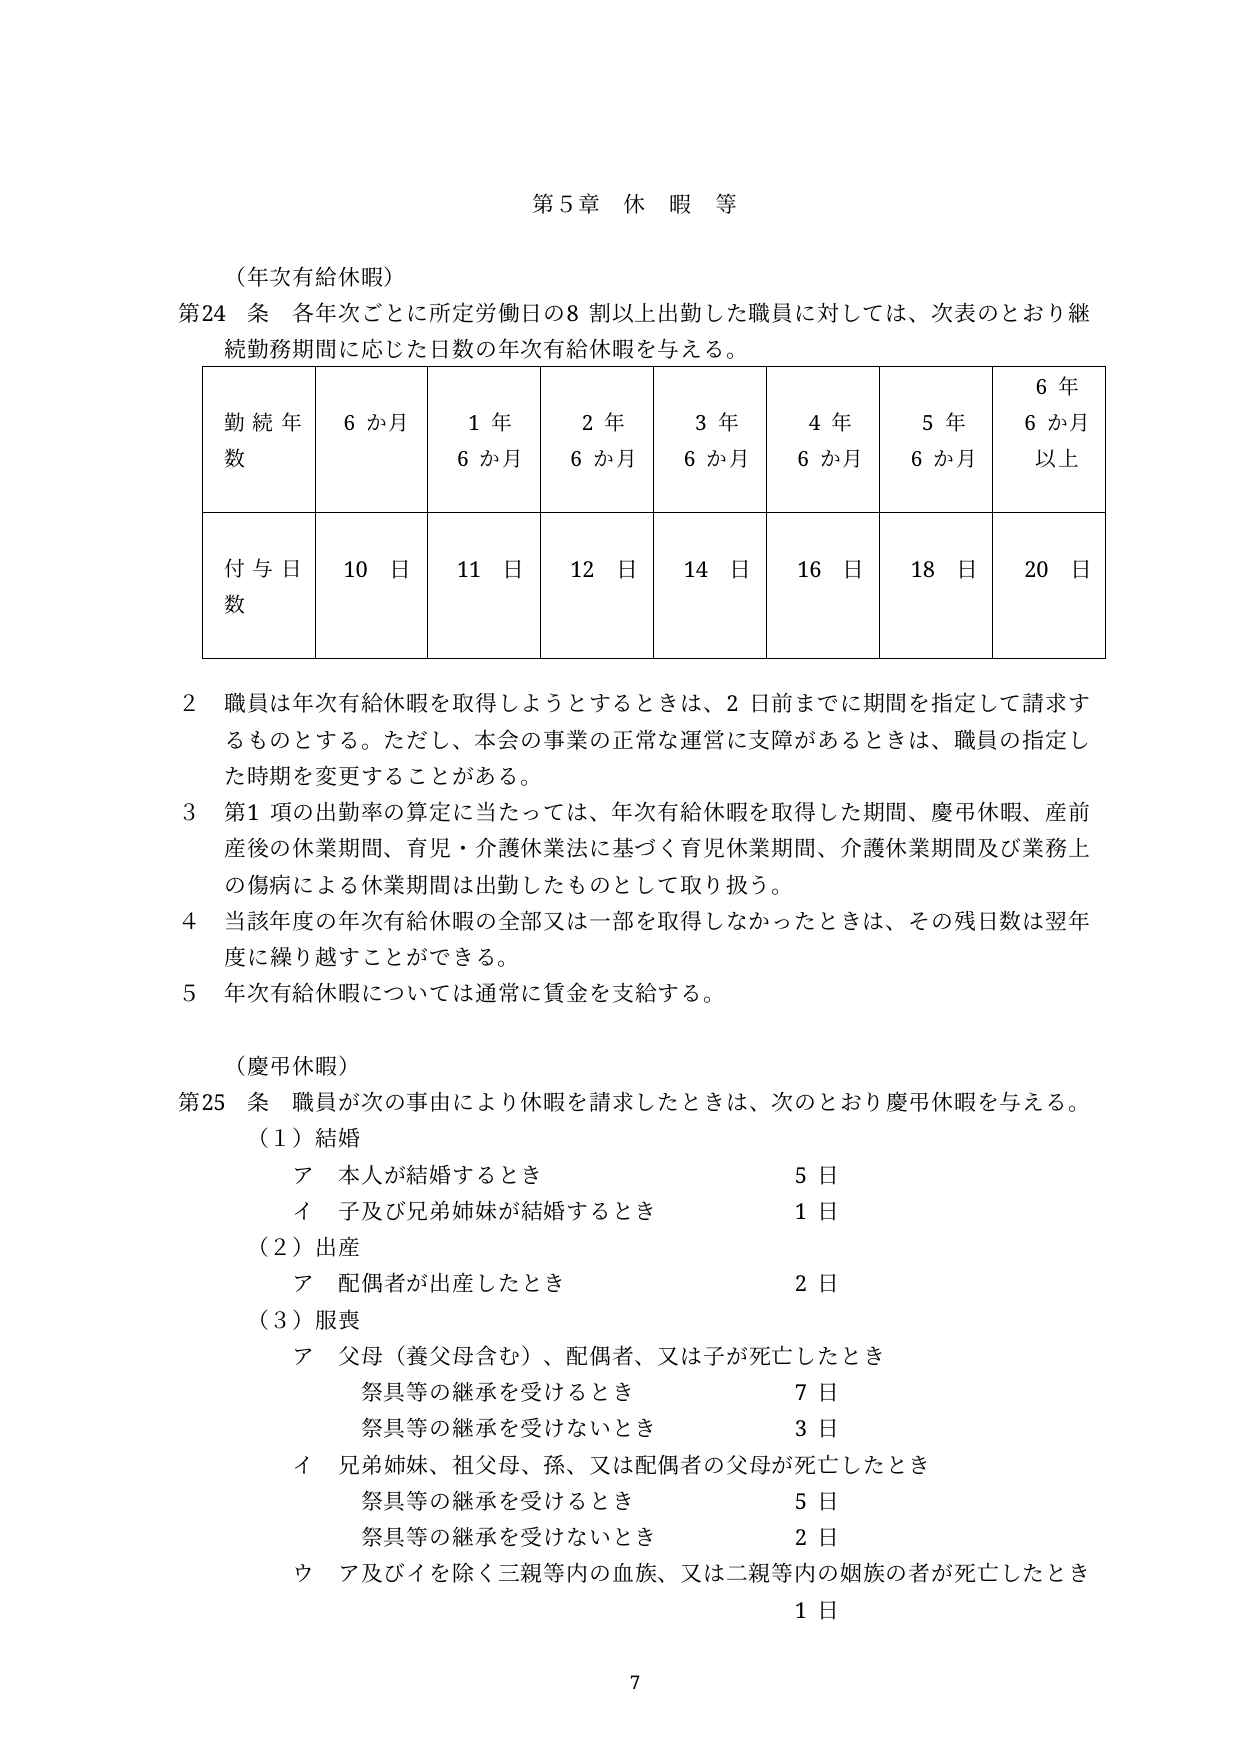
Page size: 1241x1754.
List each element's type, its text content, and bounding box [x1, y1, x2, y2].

text 祭具等の継承を受けないとき 2日 [201, 1518, 1091, 1554]
table_header 6か月 [316, 367, 427, 512]
text （１）結婚 [201, 1119, 1091, 1156]
text ア 配偶者が出産したとき 2日 [224, 1264, 1091, 1301]
table_cell 11日 [428, 513, 540, 658]
text 祭具等の継承を受けないとき 3日 [201, 1409, 1091, 1446]
text イ 子及び兄弟姉妹が結婚するとき 1日 [224, 1192, 1091, 1228]
table_cell 12日 [541, 513, 653, 658]
text （３）服喪 [201, 1301, 1091, 1337]
table_cell 付与日数 [203, 513, 315, 658]
text 第24条 各年次ごとに所定労働日の8割以上出勤した職員に対しては、次表のとおり継続勤務期間に応じた日数の年次有給休暇を与える。 [178, 294, 1091, 366]
text 第25条 職員が次の事由により休暇を請求したときは、次のとおり慶弔休暇を与える。 [178, 1083, 1091, 1119]
text 祭具等の継承を受けるとき 5日 [201, 1482, 1091, 1518]
table_header 1年 6か月 [428, 367, 540, 512]
table_header 6年 6か月 以上 [993, 367, 1105, 512]
table_cell 10日 [316, 513, 427, 658]
table_header 3年 6か月 [654, 367, 766, 512]
text ５ 年次有給休暇については通常に賃金を支給する。 [178, 974, 1091, 1011]
table_header 4年 6か月 [767, 367, 879, 512]
text イ 兄弟姉妹、祖父母、孫、又は配偶者の父母が死亡したとき [224, 1446, 1091, 1482]
text （年次有給休暇） [201, 257, 1091, 294]
table_cell 16日 [767, 513, 879, 658]
table_header 勤続年数 [203, 367, 315, 512]
table_cell 20日 [993, 513, 1105, 658]
table_header 5年 6か月 [880, 367, 992, 512]
text ４ 当該年度の年次有給休暇の全部又は一部を取得しなかったときは、その残日数は翌年度に繰り越すことができる。 [178, 902, 1091, 974]
text ア 父母（養父母含む）、配偶者、又は子が死亡したとき [224, 1337, 1091, 1373]
text （２）出産 [201, 1228, 1091, 1264]
text ア 本人が結婚するとき 5日 [224, 1156, 1091, 1192]
table_cell 18日 [880, 513, 992, 658]
text ウ ア及びイを除く三親等内の血族、又は二親等内の姻族の者が死亡したとき 1日 [201, 1554, 1091, 1627]
table_header 2年 6か月 [541, 367, 653, 512]
text （慶弔休暇） [201, 1047, 1091, 1083]
text 祭具等の継承を受けるとき 7日 [201, 1373, 1091, 1409]
table_cell 14日 [654, 513, 766, 658]
text 第５章 休 暇 等 [178, 185, 1091, 221]
text ３ 第1項の出勤率の算定に当たっては、年次有給休暇を取得した期間、慶弔休暇、産前産後の休業期間、育児・介護休業法に基づく育児休業期間、介護休業期間及び業務上の傷病による休業期間は出勤したものとして取り扱う。 [178, 793, 1091, 902]
text ２ 職員は年次有給休暇を取得しようとするときは、2日前までに期間を指定して請求するものとする。ただし、本会の事業の正常な運営に支障があるときは、職員の指定した時期を変更することがある。 [178, 684, 1091, 793]
